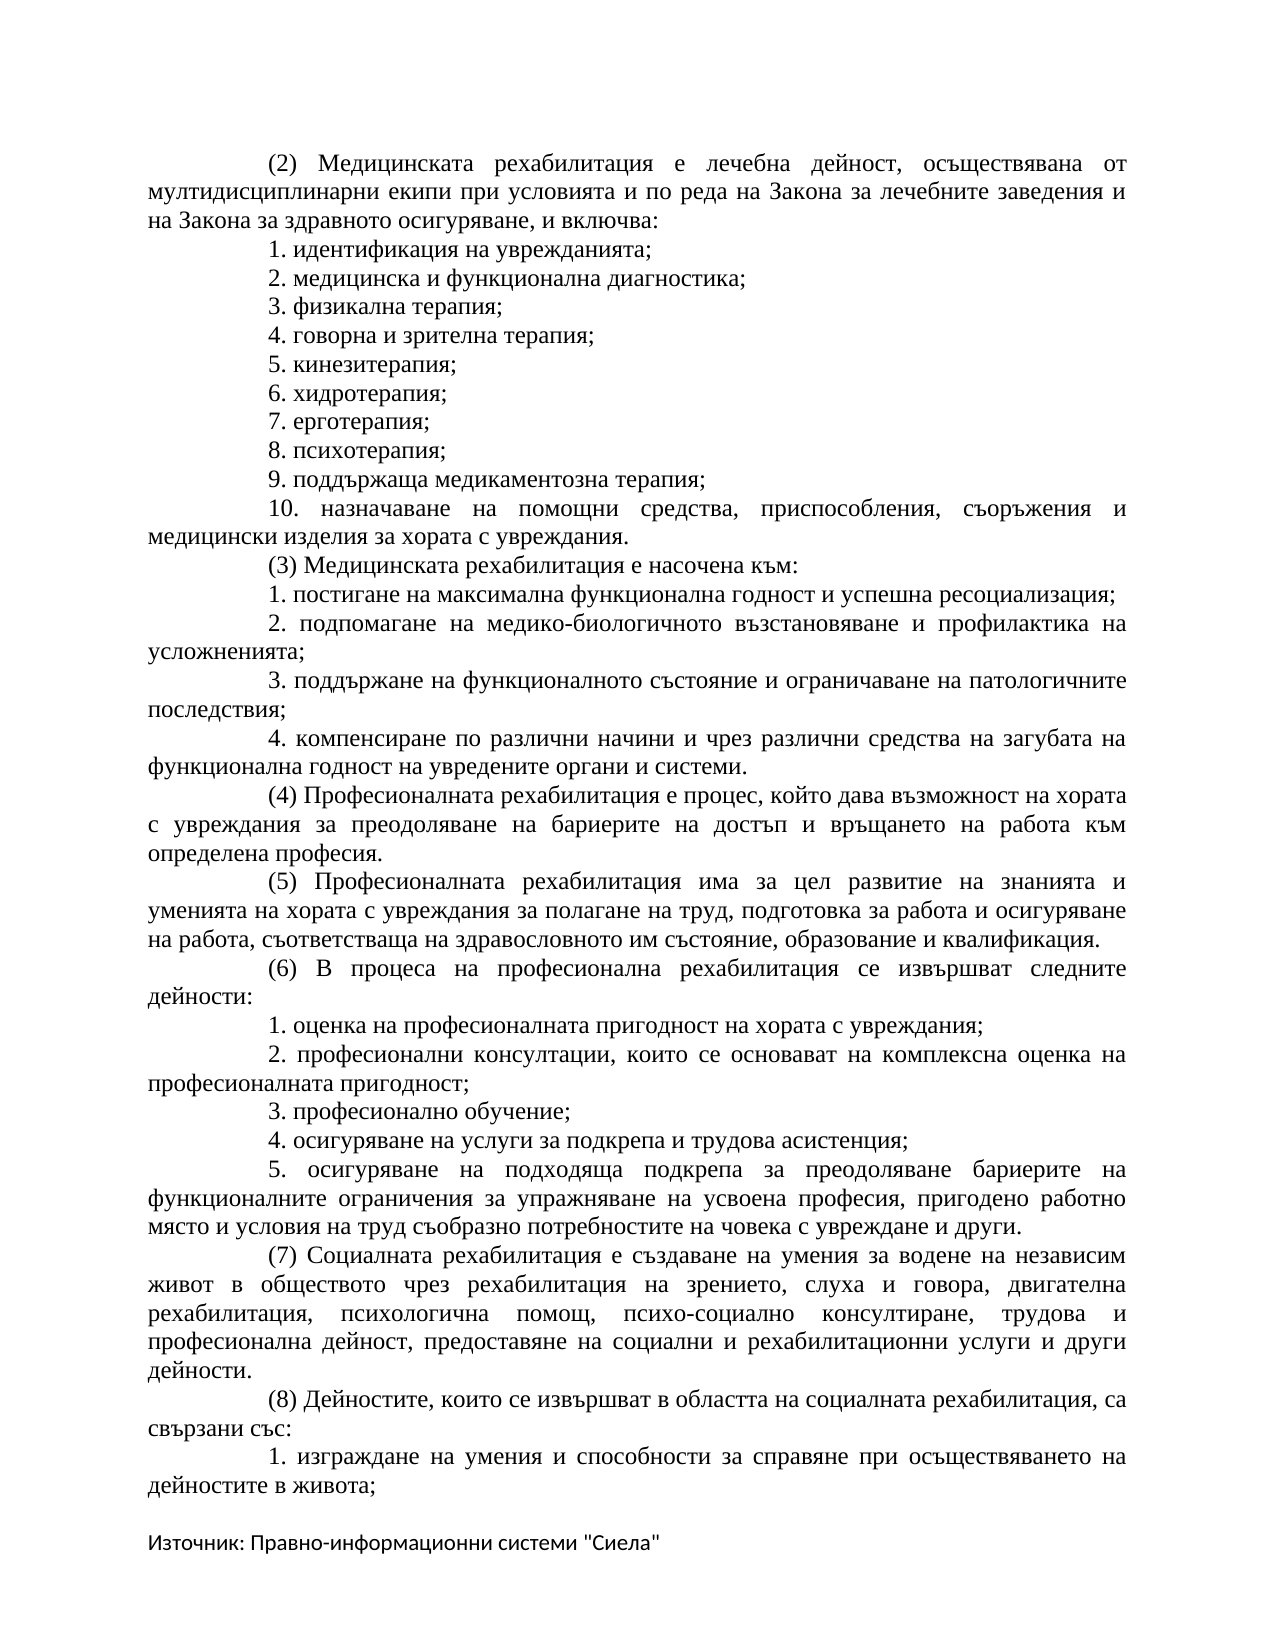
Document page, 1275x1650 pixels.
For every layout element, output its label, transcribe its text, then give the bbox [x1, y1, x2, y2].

text (8) Дейностите, които се извършват в областта на социалната рехабилитация, са свързани със: [148, 1384, 1127, 1441]
text 6. хидротерапия; [148, 378, 1127, 406]
text 10. назначаване на помощни средства, приспособления, съоръжения и медицински изделия за хората с увреждания. [148, 493, 1127, 550]
text 9. поддържаща медикаментозна терапия; [148, 464, 1127, 493]
text (3) Медицинската рехабилитация е насочена към: [148, 550, 1127, 579]
text (2) Медицинската рехабилитация е лечебна дейност, осъществявана от мултидисциплинарни екипи при условията и по реда на Закона за лечебните заведения и на Закона за здравното осигуряване, и включва: [148, 148, 1127, 234]
text 1. идентификация на уврежданията; [148, 234, 1127, 263]
text 4. говорна и зрителна терапия; [148, 320, 1127, 349]
text 1. постигане на максимална функционална годност и успешна ресоциализация; [148, 579, 1127, 608]
text 2. професионални консултации, които се основават на комплексна оценка на професионалната пригодност; [148, 1039, 1127, 1096]
text 3. физикална терапия; [148, 291, 1127, 320]
text (4) Професионалната рехабилитация е процес, който дава възможност на хората с увреждания за преодоляване на бариерите на достъп и връщането на работа към определена професия. [148, 780, 1127, 866]
text 1. оценка на професионалната пригодност на хората с увреждания; [148, 1010, 1127, 1039]
text 4. компенсиране по различни начини и чрез различни средства на загубата на функционална годност на увредените органи и системи. [148, 723, 1127, 780]
text 3. професионално обучение; [148, 1096, 1127, 1125]
text (7) Социалната рехабилитация е създаване на умения за водене на независим живот в обществото чрез рехабилитация на зрението, слуха и говора, двигателна рехабилитация, психологична помощ, психо-социално консултиране, трудова и професионална дейност, предоставяне на социални и рехабилитационни услуги и други дейности. [148, 1240, 1127, 1384]
text 8. психотерапия; [148, 435, 1127, 464]
text (5) Професионалната рехабилитация има за цел развитие на знанията и уменията на хората с увреждания за полагане на труд, подготовка за работа и осигуряване на работа, съответстваща на здравословното им състояние, образование и квалификация. [148, 866, 1127, 953]
text 5. кинезитерапия; [148, 349, 1127, 378]
text 2. медицинска и функционална диагностика; [148, 263, 1127, 291]
text 2. подпомагане на медико-биологичното възстановяване и профилактика на усложненията; [148, 608, 1127, 665]
text 1. изграждане на умения и способности за справяне при осъществяването на дейностите в живота; [148, 1441, 1127, 1499]
text 5. осигуряване на подходяща подкрепа за преодоляване бариерите на функционалните ограничения за упражняване на усвоена професия, пригодено работно място и условия на труд съобразно потребностите на човека с увреждане и други. [148, 1154, 1127, 1240]
text 4. осигуряване на услуги за подкрепа и трудова асистенция; [148, 1125, 1127, 1154]
text (6) В процеса на професионална рехабилитация се извършват следните дейности: [148, 953, 1127, 1010]
text 3. поддържане на функционалното състояние и ограничаване на патологичните последствия; [148, 665, 1127, 723]
text 7. ерготерапия; [148, 406, 1127, 435]
